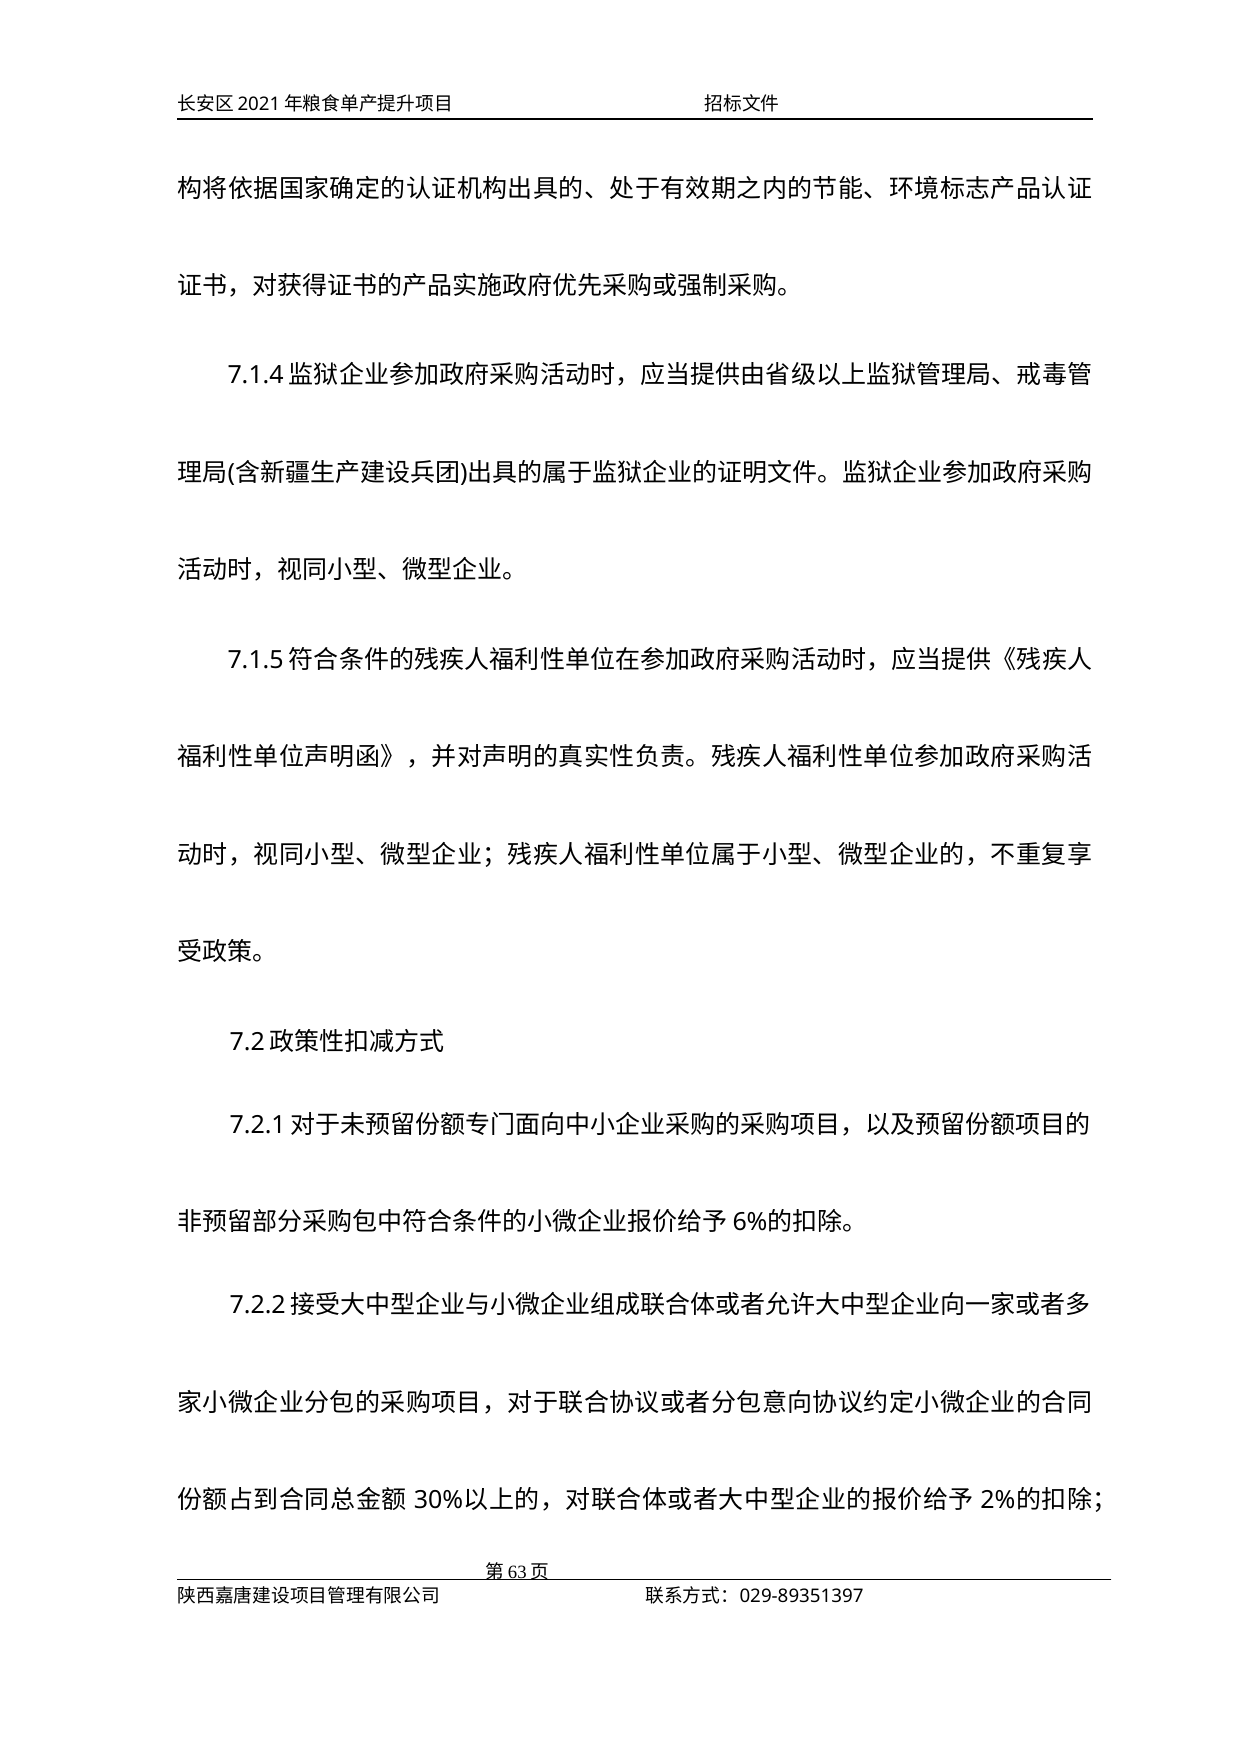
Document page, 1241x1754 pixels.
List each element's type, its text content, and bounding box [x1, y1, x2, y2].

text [177, 154, 1093, 316]
text 7.2.1对于未预留份额专门面向中小企业采购的采购项目，以及预留份额项目的非预留部分采购包中符合条件的小微企业报价给予6%的扣除。 [177, 1090, 1093, 1252]
text 7.1.4监狱企业参加政府采购活动时，应当提供由省级以上监狱管理局、戒毒管理局(含新疆生产建设兵团)出具的属于监狱企业的证明文件。监狱企业参加政府采购活动时，视同小型、微型企业。 [177, 341, 1093, 601]
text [177, 1271, 1093, 1531]
text 7.1.5符合条件的残疾人福利性单位在参加政府采购活动时，应当提供《残疾人福利性单位声明函》，并对声明的真实性负责。残疾人福利性单位参加政府采购活动时，视同小型、微型企业；残疾人福利性单位属于小型、微型企业的，不重复享受政策。 [177, 625, 1093, 982]
text 7.2政策性扣减方式 [177, 1007, 1093, 1072]
